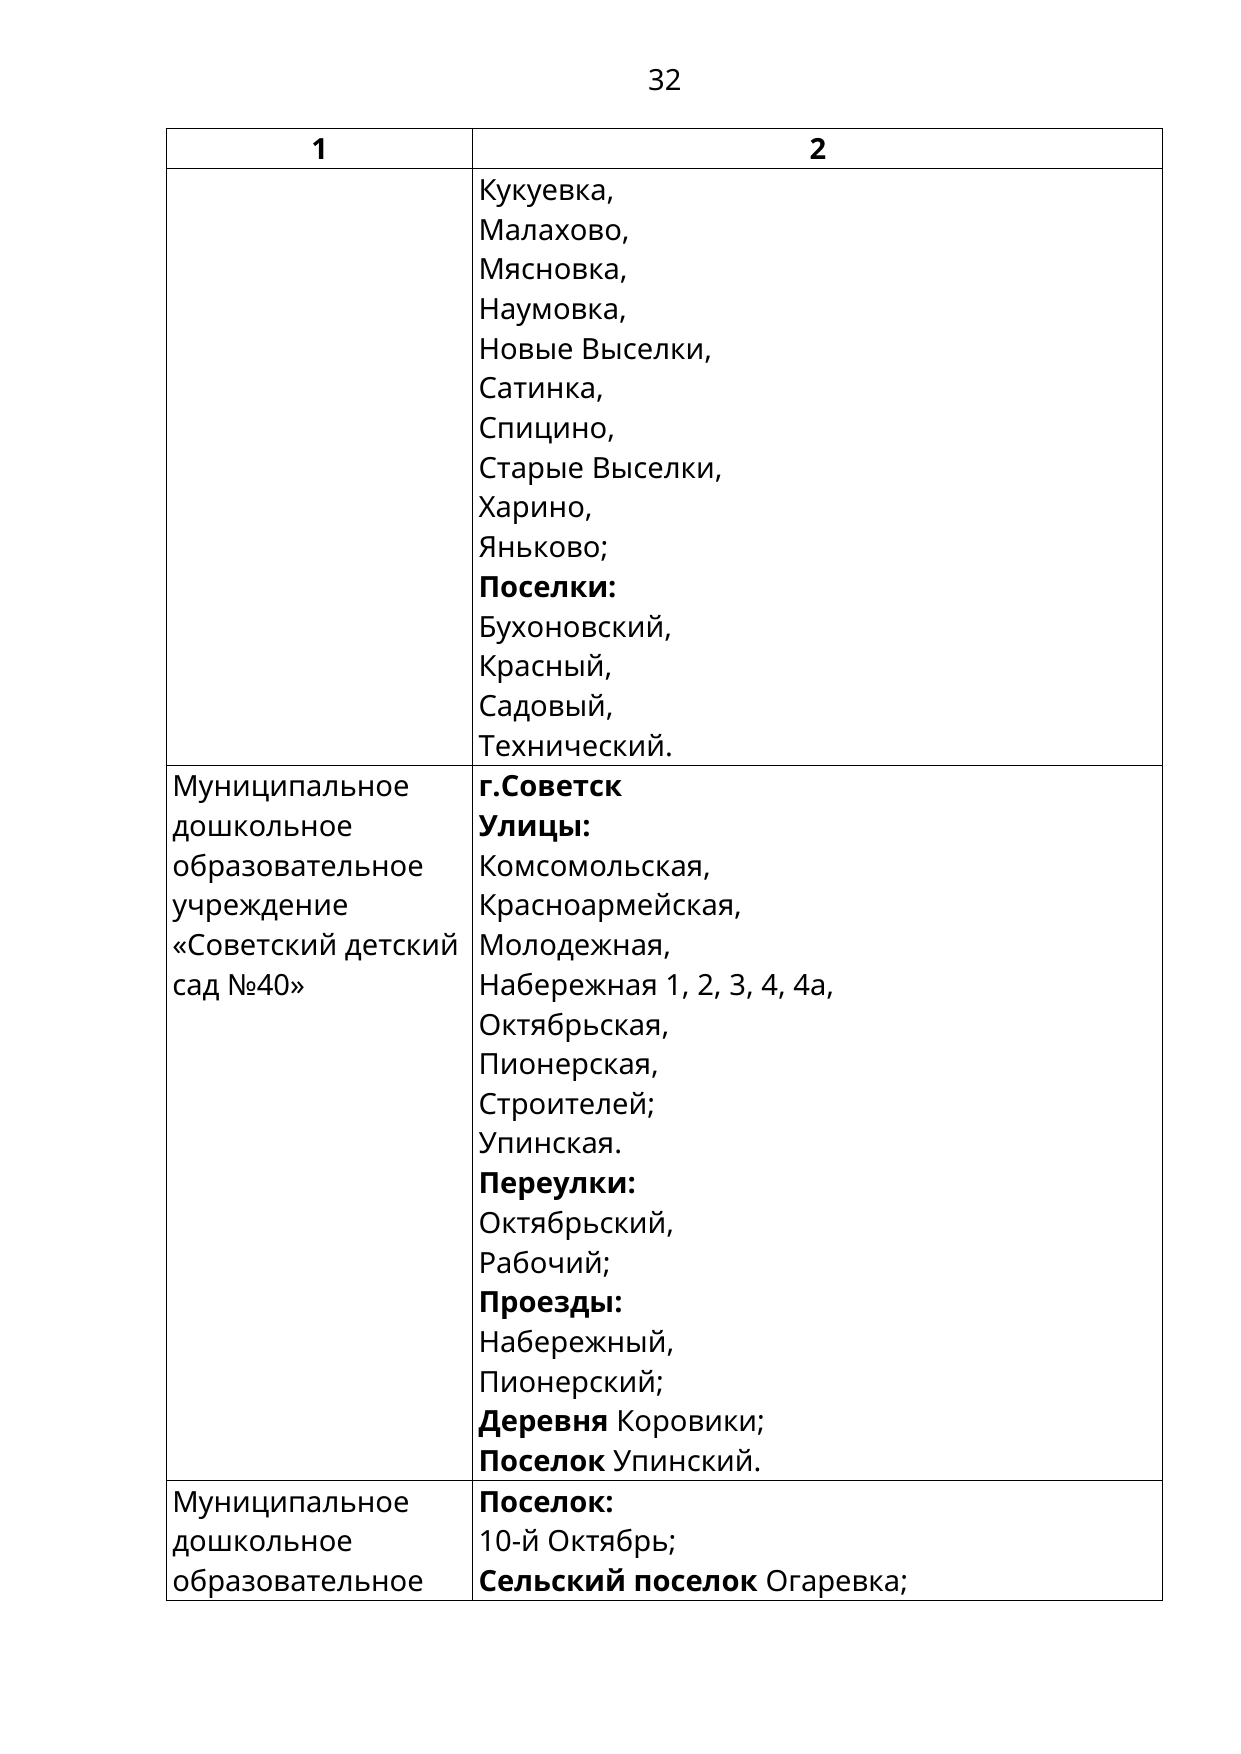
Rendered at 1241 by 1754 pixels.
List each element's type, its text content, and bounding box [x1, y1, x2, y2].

table_cell Муниципальное дошкольное образовательное учреждение «Советский детский сад №40» [167, 766, 472, 1480]
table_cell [167, 169, 472, 764]
table_cell г.Советск Улицы: Комсомольская, Красноармейская, Молодежная, Набережная 1, 2, 3, 4, 4а, Октябрьская, Пионерская, Строителей; Упинская. Переулки: Октябрьский, Рабочий; Проезды: Набережный, Пионерский; Деревня Коровики; Поселок Упинский. [473, 766, 1162, 1480]
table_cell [167, 1481, 472, 1600]
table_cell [473, 1481, 1162, 1600]
table_header 1 [167, 129, 472, 168]
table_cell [473, 169, 1162, 764]
table_header 2 [473, 129, 1162, 168]
